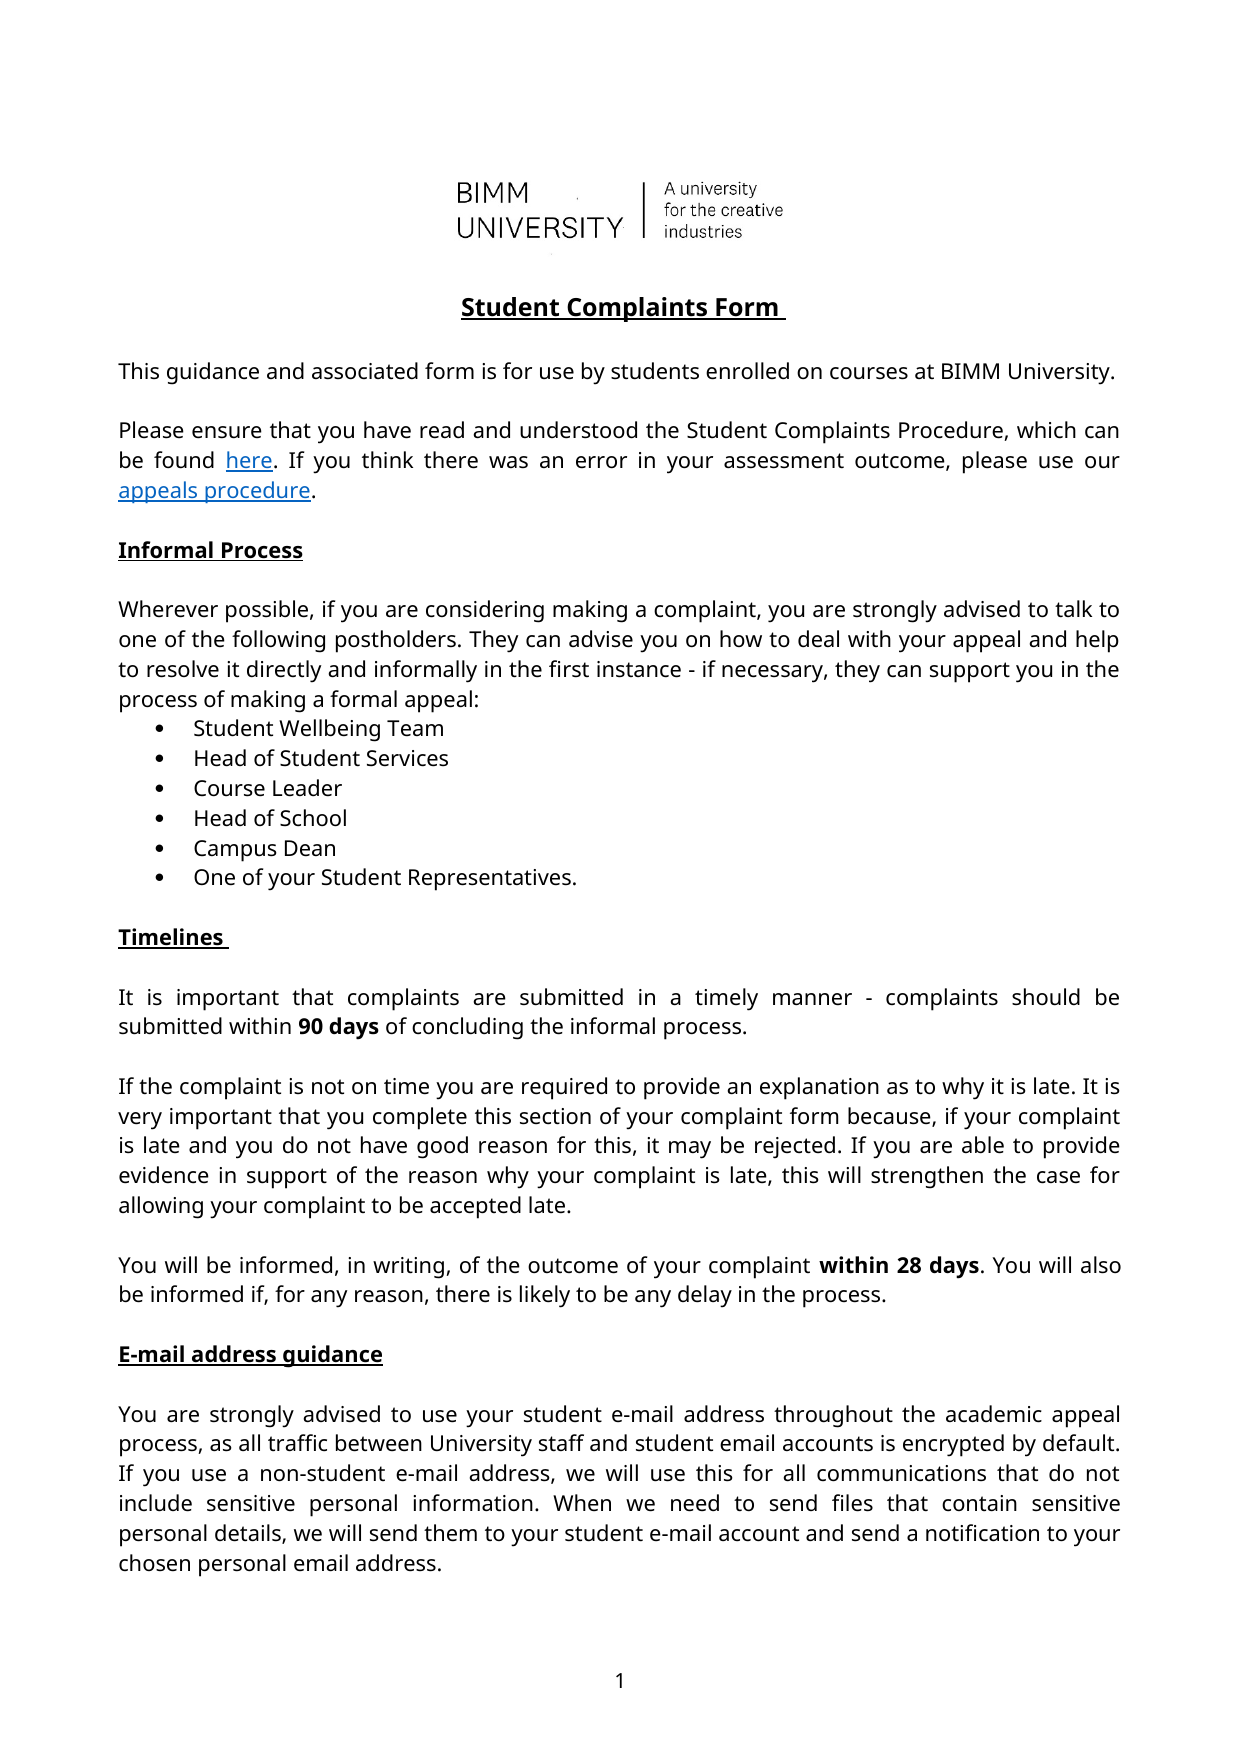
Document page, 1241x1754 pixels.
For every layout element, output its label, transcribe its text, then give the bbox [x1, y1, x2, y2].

text If the complaint is not on time you are required to provide an explanation as to why it is late. It is very important that you complete this section of your complaint form because, if your complaint is late and you do not have good reason for this, it may be rejected. If you are able to provide evidence in support of the reason why your complaint is late, this will strengthen the case for allowing your complaint to be accepted late. [118, 1071, 1122, 1220]
text Student Complaints Form [118, 289, 1122, 323]
list Student Wellbeing Team [156, 713, 1122, 743]
text E-mail address guidance [118, 1339, 1122, 1369]
picture [432, 147, 808, 272]
text You will be informed, in writing, of the outcome of your complaint within 28 days. You will also be informed if, for any reason, there is likely to be any delay in the process. [118, 1250, 1122, 1309]
list One of your Student Representatives. [156, 862, 1122, 892]
text Timelines [118, 892, 1122, 952]
text You are strongly advised to use your student e-mail address throughout the academic appeal process, as all traffic between University staff and student email accounts is encrypted by default. If you use a non-student e-mail address, we will use this for all communications that do not include sensitive personal information. When we need to send files that contain sensitive personal details, we will send them to your student e-mail account and send a notification to your chosen personal email address. [118, 1369, 1122, 1577]
text This guidance and associated form is for use by students enrolled on courses at BIMM University. [118, 356, 1122, 386]
list Campus Dean [156, 833, 1122, 862]
list Head of Student Services [156, 743, 1122, 773]
text Wherever possible, if you are considering making a complaint, you are strongly advised to talk to one of the following postholders. They can advise you on how to deal with your appeal and help to resolve it directly and informally in the first instance - if necessary, they can support you in the process of making a formal appeal: [118, 564, 1122, 713]
text It is important that complaints are submitted in a timely manner - complaints should be submitted within 90 days of concluding the informal process. [118, 952, 1122, 1041]
list Head of School [156, 803, 1122, 833]
text Informal Process [118, 505, 1122, 564]
text Please ensure that you have read and understood the Student Complaints Procedure, which can be found here. If you think there was an error in your assessment outcome, please use our appeals procedure. [118, 416, 1122, 505]
list Course Leader [156, 773, 1122, 803]
